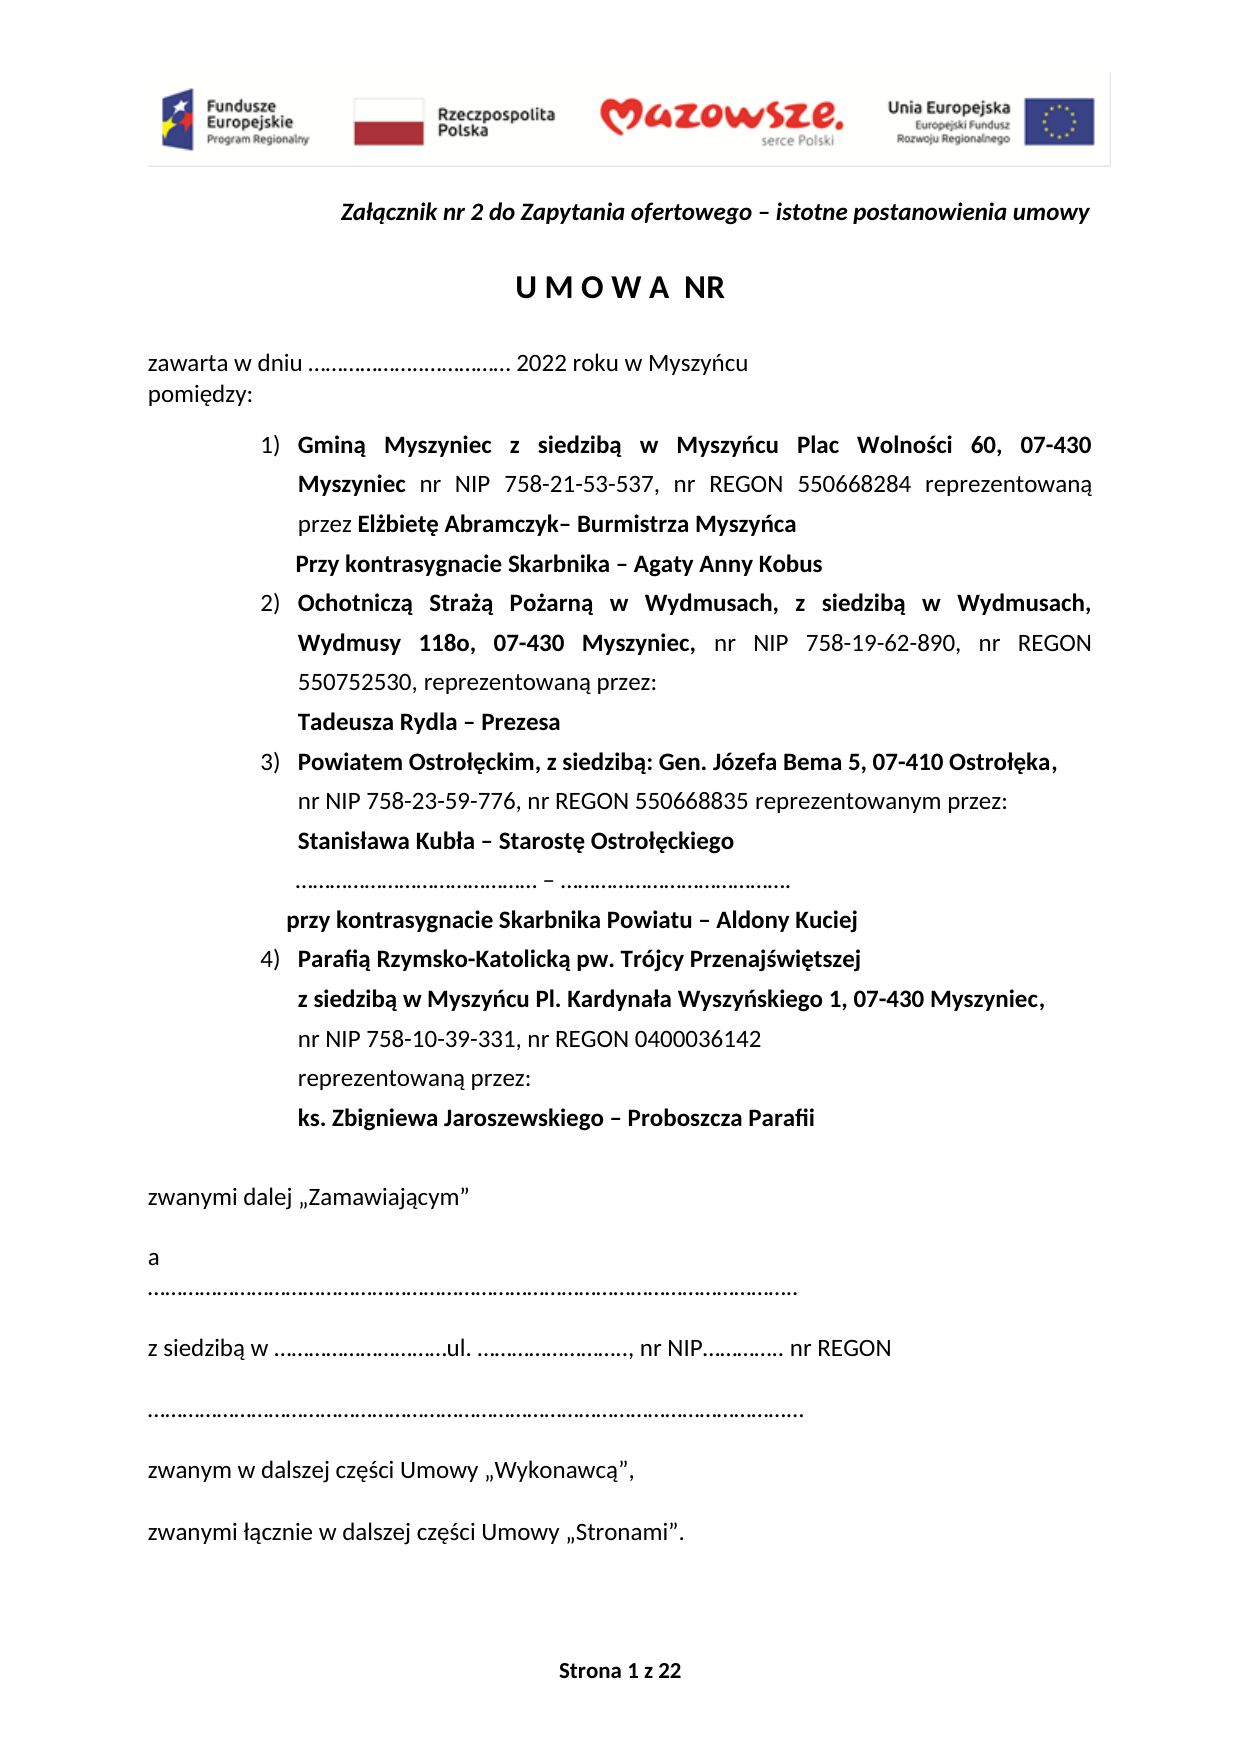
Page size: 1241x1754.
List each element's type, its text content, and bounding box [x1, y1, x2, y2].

list Przy kontrasygnacie Skarbnika – Agaty Anny Kobus [295, 548, 1093, 578]
picture [147, 73, 1112, 168]
list z siedzibą w Myszyńcu Pl. Kardynała Wyszyńskiego 1, 07-430 Myszyniec, nr NIP 758-10-39-331, nr REGON 0400036142 [298, 983, 1093, 1053]
list przy kontrasygnacie Skarbnika Powiatu – Aldony Kuciej [281, 904, 1093, 934]
list Parafią Rzymsko-Katolicką pw. Trójcy Przenajświętszej [260, 943, 1093, 974]
list Ochotniczą Strażą Pożarną w Wydmusach, z siedzibą w Wydmusach, Wydmusy 118o, 07-430 Myszyniec, nr NIP 758-19-62-890, nr REGON 550752530, reprezentowaną przez: [260, 587, 1093, 697]
text pomiędzy: [148, 378, 1093, 409]
text zwanymi dalej „Zamawiającym” [148, 1181, 1093, 1212]
list ks. Zbigniewa Jaroszewskiego – Proboszcza Parafii [298, 1102, 1093, 1132]
text zwanymi łącznie w dalszej części Umowy „Stronami”. [148, 1516, 1093, 1546]
text Załącznik nr 2 do Zapytania ofertowego – istotne postanowienia umowy [148, 196, 1093, 227]
text z siedzibą w …………………………ul. …………………….., nr NIP………….. nr REGON [148, 1332, 1093, 1363]
text a [148, 1241, 1093, 1271]
list Tadeusza Rydla – Prezesa [298, 706, 1093, 737]
text …………………………………………………………………………………………………... [148, 1393, 1093, 1424]
list Powiatem Ostrołęckim, z siedzibą: Gen. Józefa Bema 5, 07-410 Ostrołęka, nr NIP 758-23-59-776, nr REGON 550668835 reprezentowanym przez: Stanisława Kubła – Starostę Ostrołęckiego [260, 746, 1093, 855]
list …………………………………… – …………………………………. [295, 864, 1093, 895]
text ………………………………………………………………………………………………….. [148, 1271, 1093, 1302]
text U M O W A NR [148, 266, 1093, 307]
text zawarta w dniu ………………..…………… 2022 roku w Myszyńcu [148, 348, 1093, 378]
list reprezentowaną przez: [298, 1062, 1093, 1093]
text zwanym w dalszej części Umowy „Wykonawcą”, [148, 1454, 1093, 1485]
list Gminą Myszyniec z siedzibą w Myszyńcu Plac Wolności 60, 07-430 Myszyniec nr NIP 758-21-53-537, nr REGON 550668284 reprezentowaną przez Elżbietę Abramczyk– Burmistrza Myszyńca [260, 429, 1093, 539]
